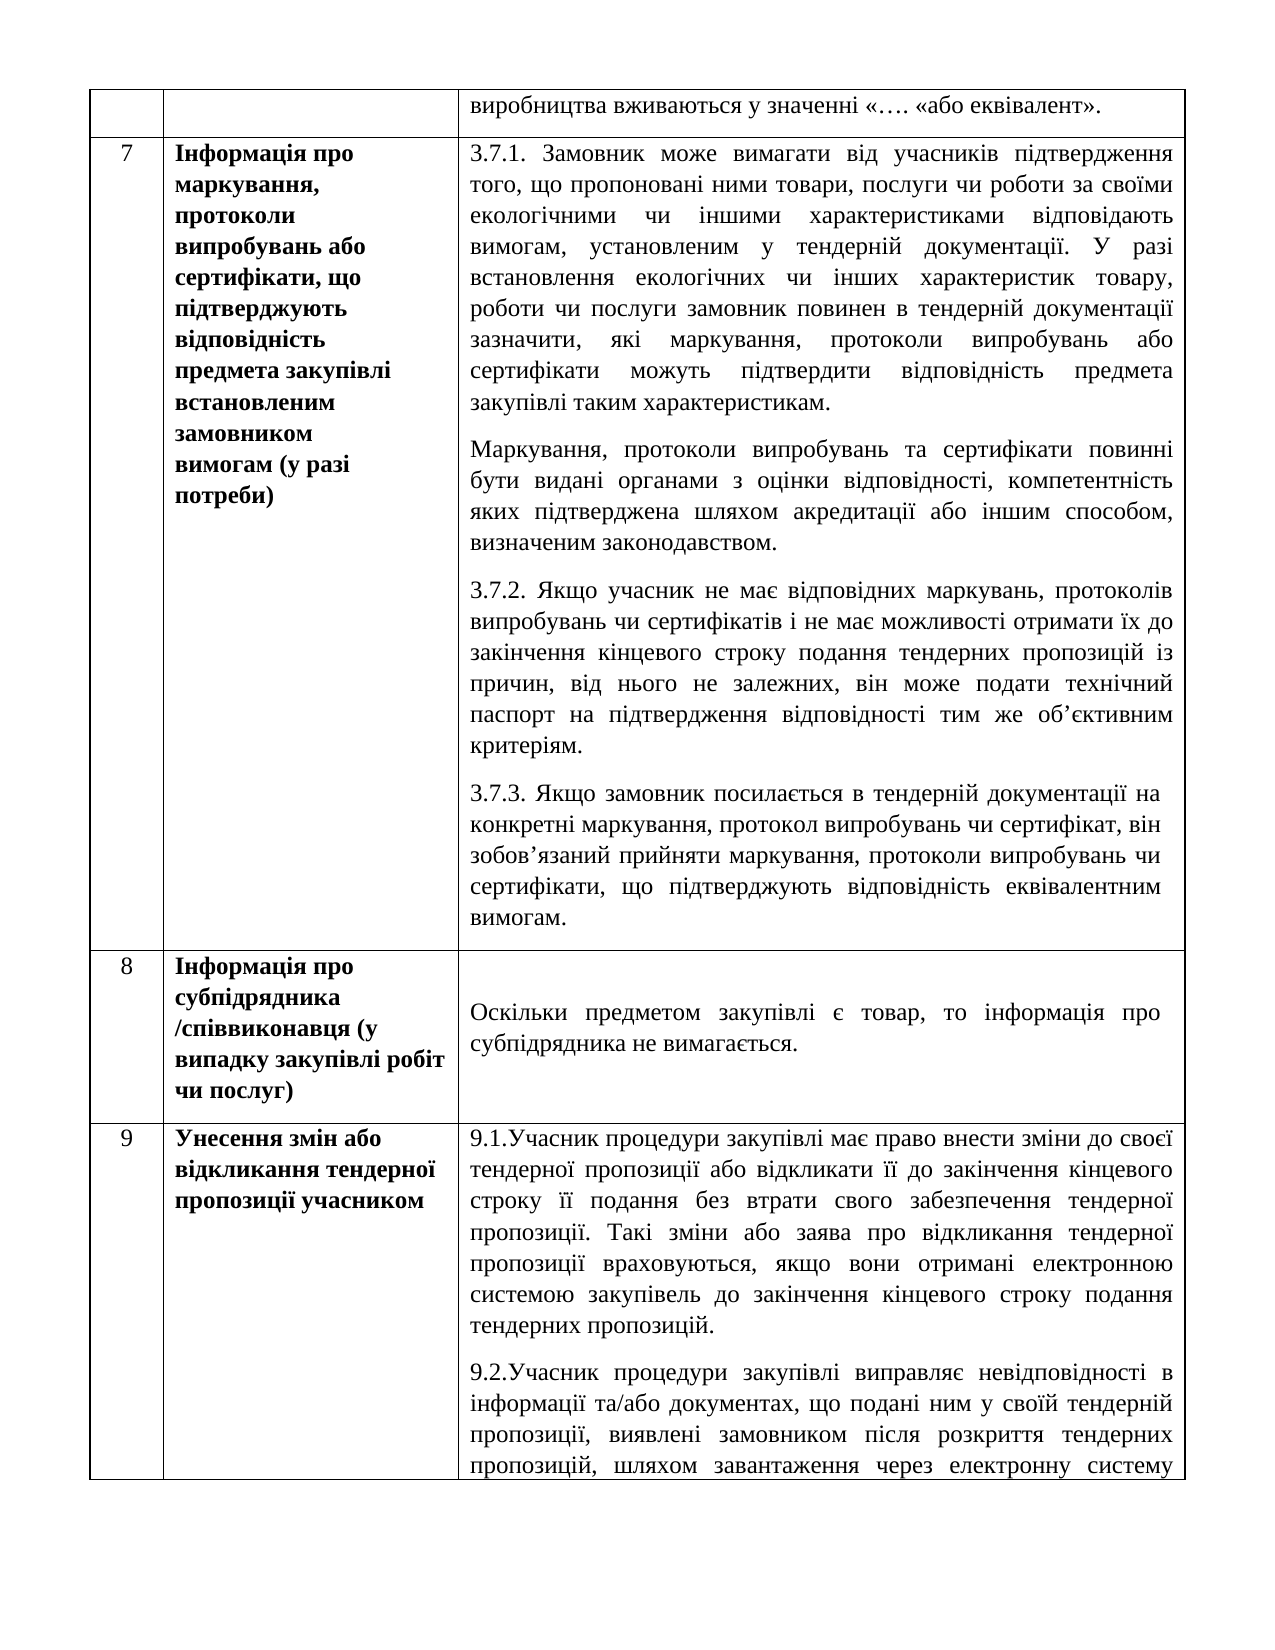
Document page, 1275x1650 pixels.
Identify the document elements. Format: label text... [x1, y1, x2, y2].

table_cell Інформація про маркування, протоколи випробувань або сертифікати, що підтверджують відповідність предмета закупівлі встановленим замовником вимогам (у разі потреби) [164, 138, 458, 950]
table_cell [164, 90, 458, 137]
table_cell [459, 1124, 1184, 1479]
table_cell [164, 1124, 458, 1479]
table_cell 3.7.1. Замовник може вимагати від учасників підтвердження того, що пропоновані ними товари, послуги чи роботи за своїми екологічними чи іншими характеристиками відповідають вимогам, установленим у тендерній документації. У разі встановлення екологічних чи інших характеристик товару, роботи чи послуги замовник повинен в тендерній документації зазначити, які маркування, протоколи випробувань або сертифікати можуть підтвердити відповідність предмета закупівлі таким характеристикам. Маркування, протоколи випробувань та сертифікати повинні бути видані органами з оцінки відповідності, компетентність яких підтверджена шляхом акредитації або іншим способом, визначеним законодавством. 3.7.2. Якщо учасник не має відповідних маркувань, протоколів випробувань чи сертифікатів і не має можливості отримати їх до закінчення кінцевого строку подання тендерних пропозицій із причин, від нього не залежних, він може подати технічний паспорт на підтвердження відповідності тим же об’єктивним критеріям. 3.7.3. Якщо замовник посилається в тендерній документації на конкретні маркування, протокол випробувань чи сертифікат, він зобов’язаний прийняти маркування, протоколи випробувань чи сертифікати, що підтверджують відповідність еквівалентним вимогам. [459, 138, 1184, 950]
table_cell 9 [91, 1124, 163, 1479]
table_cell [459, 90, 1184, 137]
table_cell 6 [91, 90, 163, 137]
table_cell Оскільки предметом закупівлі є товар, то інформація про субпідрядника не вимагається. [459, 951, 1184, 1122]
table_cell 8 [91, 951, 163, 1122]
table_cell Інформація про субпідрядника /співвиконавця (у випадку закупівлі робіт чи послуг) [164, 951, 458, 1122]
table_cell 7 [91, 138, 163, 950]
